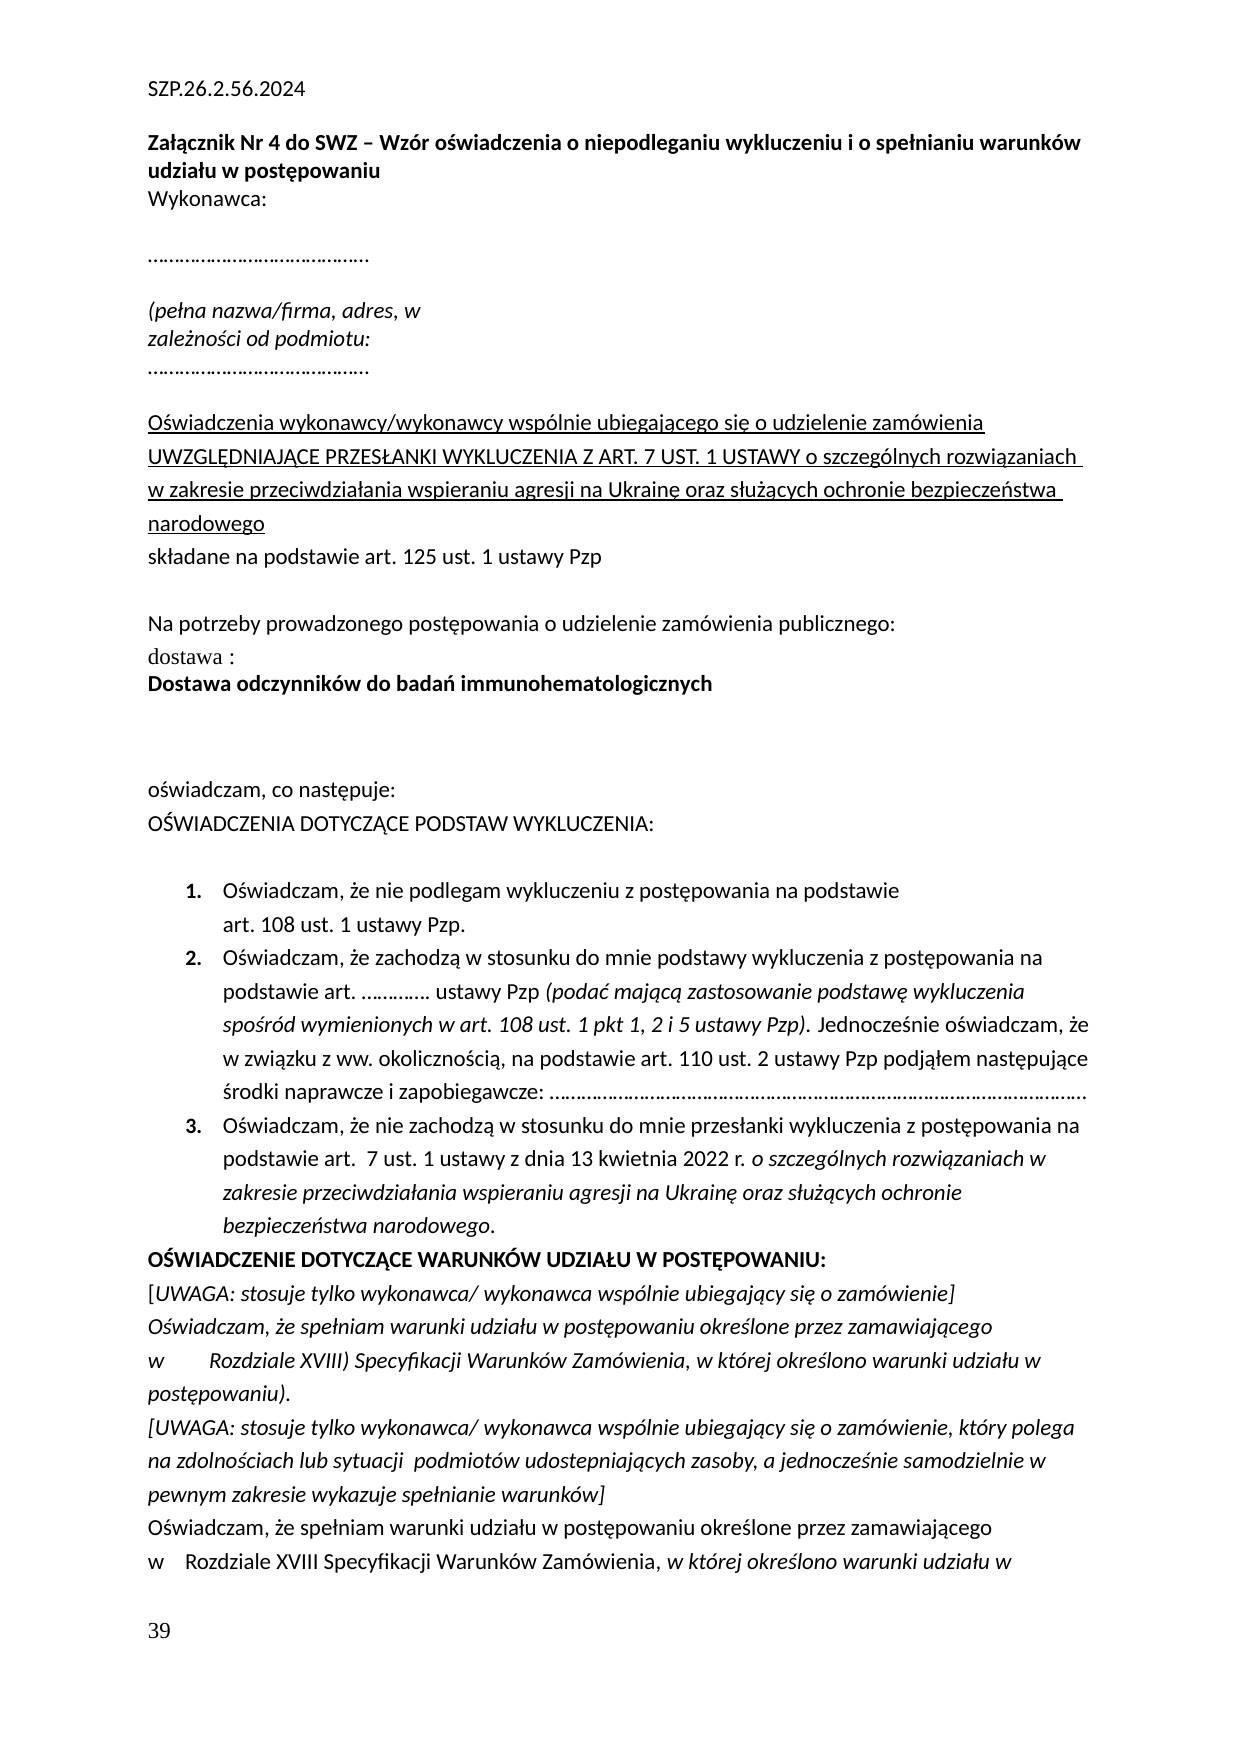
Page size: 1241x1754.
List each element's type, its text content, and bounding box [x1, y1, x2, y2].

text oświadczam, co następuje: [148, 776, 1093, 804]
text Wykonawca: [148, 184, 1093, 212]
text …………………………………… [148, 240, 472, 268]
text Załącznik Nr 4 do SWZ – Wzór oświadczenia o niepodleganiu wykluczeniu i o spełnianiu warunków udziału w postępowaniu [148, 128, 1093, 184]
text UWZGLĘDNIAJĄCE PRZESŁANKI WYKLUCZENIA Z ART. 7 UST. 1 USTAWY o szczególnych rozwiązaniach w zakresie przeciwdziałania wspieraniu agresji na Ukrainę oraz służących ochronie bezpieczeństwa narodowego [148, 442, 1093, 537]
text Na potrzeby prowadzonego postępowania o udzielenie zamówienia publicznego: [148, 609, 1093, 637]
text Oświadczenia wykonawcy/wykonawcy wspólnie ubiegającego się o udzielenie zamówienia [148, 408, 1093, 436]
text (pełna nazwa/firma, adres, w zależności od podmiotu: [148, 296, 472, 352]
text …………………………………… [148, 352, 472, 380]
text [UWAGA: stosuje tylko wykonawca/ wykonawca wspólnie ubiegający się o zamówienie] [148, 1279, 1093, 1307]
text Oświadczam, że spełniam warunki udziału w postępowaniu określone przez zamawiającego w Rozdziale XVIII) Specyfikacji Warunków Zamówienia, w której określono warunki udziału w postępowaniu). [148, 1312, 1093, 1407]
text OŚWIADCZENIA DOTYCZĄCE PODSTAW WYKLUCZENIA: [148, 809, 1093, 837]
text [UWAGA: stosuje tylko wykonawca/ wykonawca wspólnie ubiegający się o zamówienie, który polega na zdolnościach lub sytuacji podmiotów udostepniających zasoby, a jednocześnie samodzielnie w pewnym zakresie wykazuje spełnianie warunków] [148, 1413, 1093, 1508]
text dostawa : [148, 643, 1093, 669]
list Oświadczam, że nie podlegam wykluczeniu z postępowania na podstawie art. 108 ust. 1 ustawy Pzp. [185, 876, 1093, 938]
list Oświadczam, że nie zachodzą w stosunku do mnie przesłanki wykluczenia z postępowania na podstawie art. 7 ust. 1 ustawy z dnia 13 kwietnia 2022 r. o szczególnych rozwiązaniach w zakresie przeciwdziałania wspieraniu agresji na Ukrainę oraz służących ochronie bezpieczeństwa narodowego. [185, 1111, 1093, 1240]
text OŚWIADCZENIE DOTYCZĄCE WARUNKÓW UDZIAŁU W POSTĘPOWANIU: [148, 1245, 1093, 1273]
text składane na podstawie art. 125 ust. 1 ustawy Pzp [148, 542, 1093, 570]
text Dostawa odczynników do badań immunohematologicznych [148, 669, 1093, 697]
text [148, 1513, 1093, 1575]
list Oświadczam, że zachodzą w stosunku do mnie podstawy wykluczenia z postępowania na podstawie art. …………. ustawy Pzp (podać mającą zastosowanie podstawę wykluczenia spośród wymienionych w art. 108 ust. 1 pkt 1, 2 i 5 ustawy Pzp). Jednocześnie oświadczam, że w związku z ww. okolicznością, na podstawie art. 110 ust. 2 ustawy Pzp podjąłem następujące środki naprawcze i zapobiegawcze: ………………………………………………………………………………………… [185, 943, 1093, 1106]
